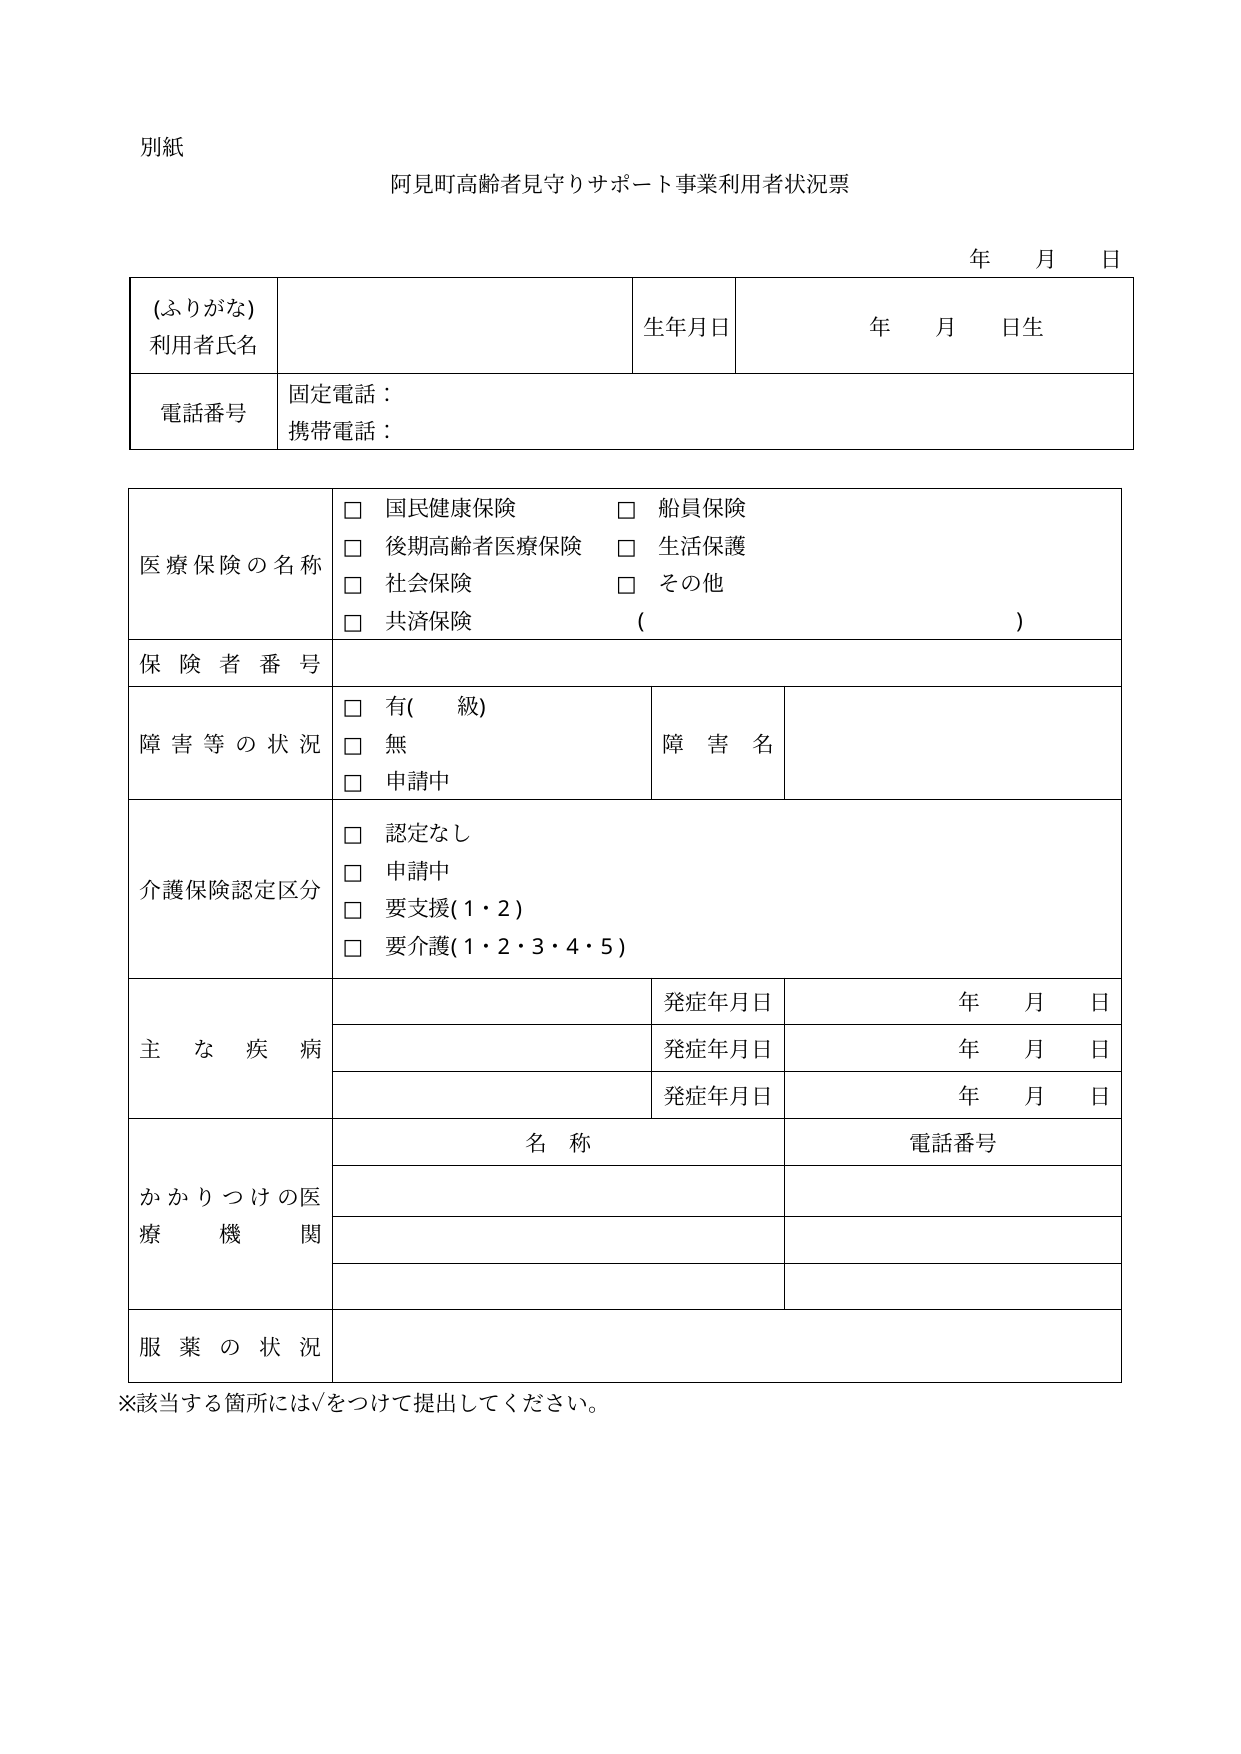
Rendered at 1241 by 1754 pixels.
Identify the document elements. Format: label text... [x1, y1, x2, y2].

table_cell 障害名 [652, 687, 784, 799]
table_cell 介護保険認定区分 [129, 800, 332, 977]
table_cell 発症年月日 [652, 1072, 784, 1118]
table_cell □ 有( 級) □ 無 □ 申請中 [333, 687, 651, 799]
table_cell 服薬の状況 [129, 1310, 332, 1382]
text 阿見町高齢者見守りサポート事業利用者状況票 [118, 164, 1122, 202]
table_cell 発症年月日 [652, 1025, 784, 1071]
table_cell 年 月 日 [785, 1025, 1121, 1071]
table_cell かかりつけの医療機関 [129, 1119, 332, 1309]
table_cell 固定電話： 携帯電話： [278, 374, 1133, 449]
table_cell [333, 1072, 651, 1118]
table_cell 障害等の状況 [129, 687, 332, 799]
table_header 医療保険の名称 [129, 489, 332, 639]
table_cell [785, 1166, 1121, 1216]
table_cell □ 認定なし □ 申請中 □ 要支援( 1・2 ) □ 要介護( 1・2・3・4・5 ) [333, 800, 1121, 977]
table_cell [333, 1310, 1121, 1382]
table_header □ 国民健康保険 □ 後期高齢者医療保険 □ 社会保険 □ 共済保険 [333, 489, 605, 639]
table_cell 年 月 日 [785, 979, 1121, 1024]
table_cell [278, 316, 632, 373]
table_cell [333, 640, 1121, 686]
table_cell 主な疾病 [129, 979, 332, 1118]
text ※該当する箇所には✓をつけて提出してください。 [118, 1383, 1122, 1421]
table_cell [333, 1166, 784, 1216]
table_header 生年月日 [633, 278, 735, 373]
table_header (ふりがな) 利用者氏名 [131, 278, 277, 373]
table_cell 保険者番号 [129, 640, 332, 686]
table_header [278, 278, 632, 316]
table_cell [333, 1264, 784, 1309]
table_cell [785, 1264, 1121, 1309]
text 併せて別紙利用者状況票を提出してください。別紙 [118, 127, 1122, 164]
table_cell 名称 [333, 1119, 784, 1165]
table_header 年 月 日生 [736, 278, 1133, 373]
table_cell [333, 979, 651, 1024]
table_cell [333, 1025, 651, 1071]
table_cell 発症年月日 [652, 979, 784, 1024]
table_cell [333, 1217, 784, 1262]
table_cell 電話番号 [785, 1119, 1121, 1165]
table_header □ 船員保険 □ 生活保護 □ その他 ( ) [605, 489, 1121, 639]
text 年 月 日 [118, 239, 1122, 277]
table_cell [785, 687, 1121, 799]
table_cell [785, 1217, 1121, 1262]
table_cell 電話番号 [131, 374, 277, 449]
table_cell 年 月 日 [785, 1072, 1121, 1118]
